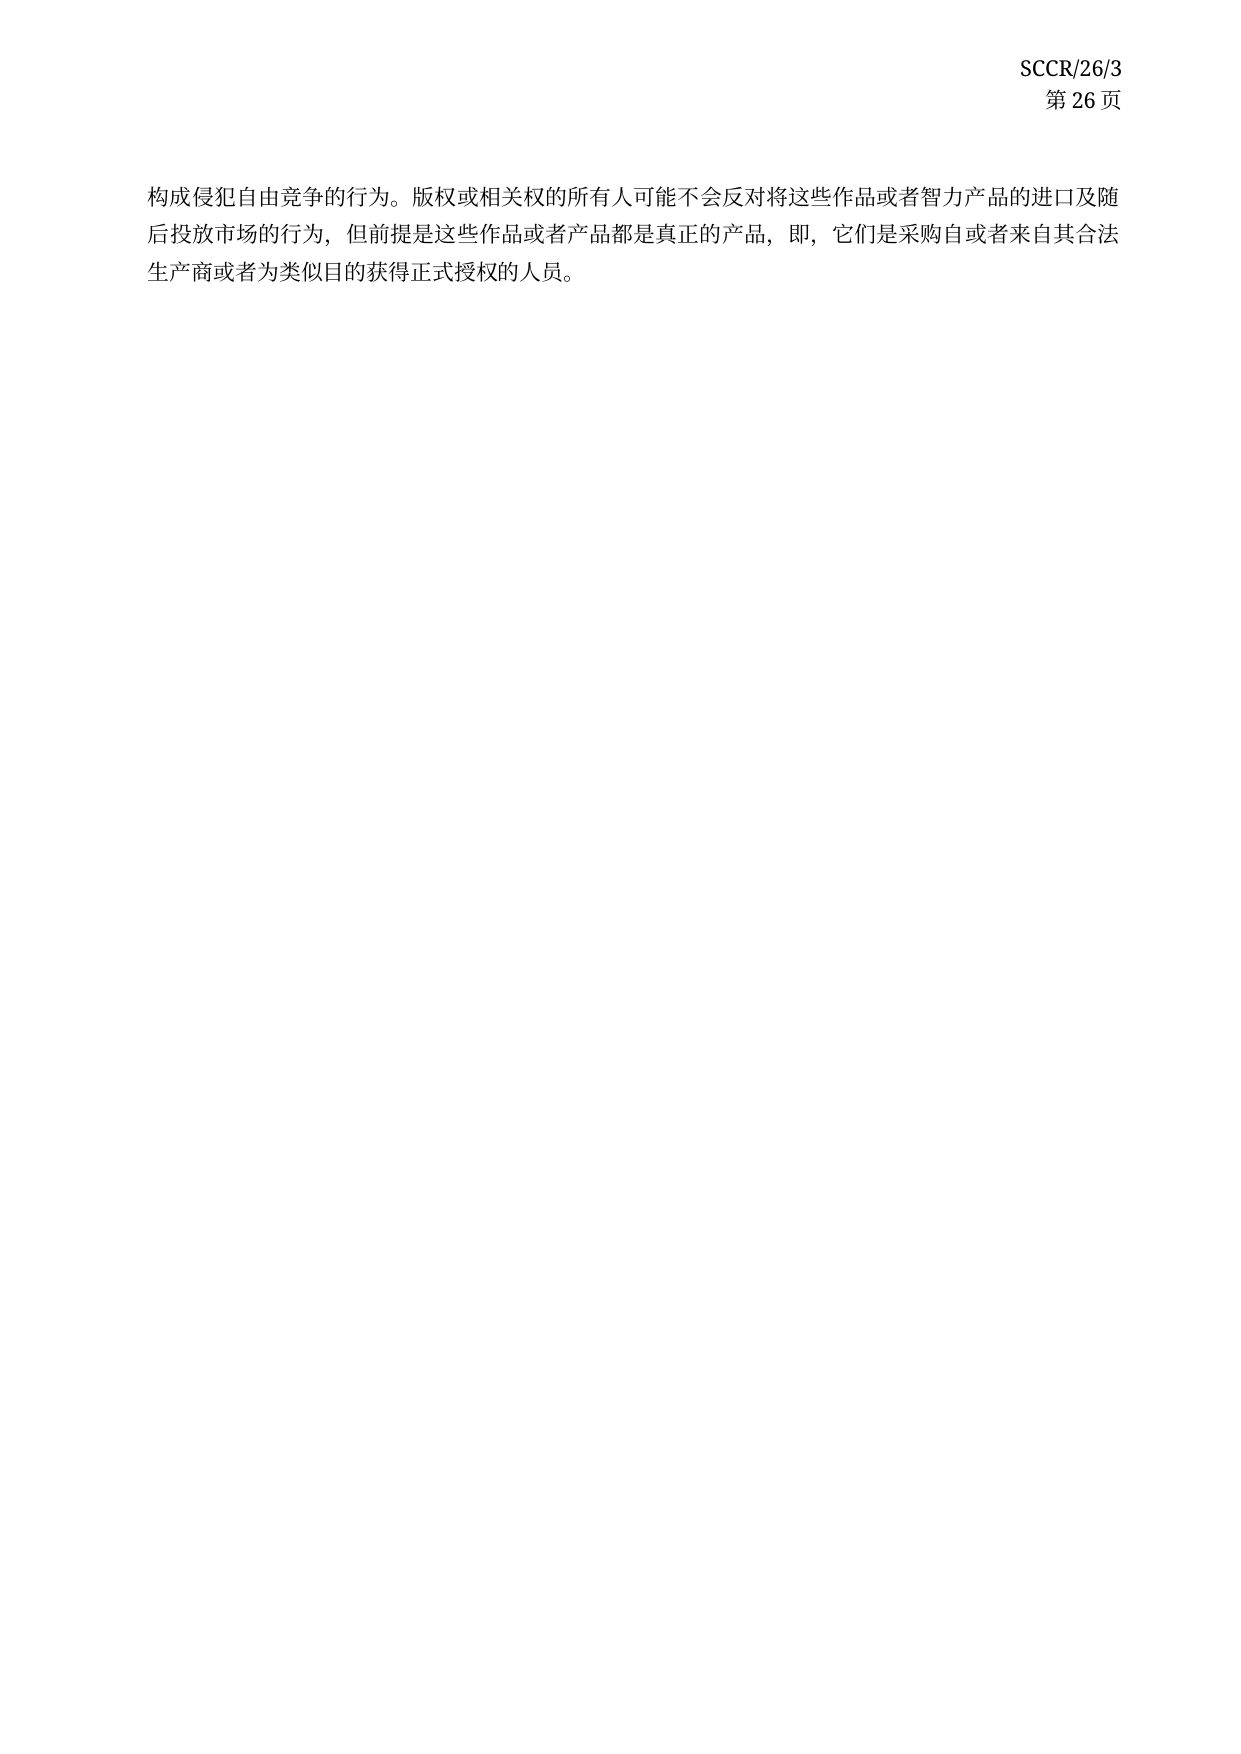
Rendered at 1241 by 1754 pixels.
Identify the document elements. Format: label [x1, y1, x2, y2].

text [148, 174, 1122, 287]
